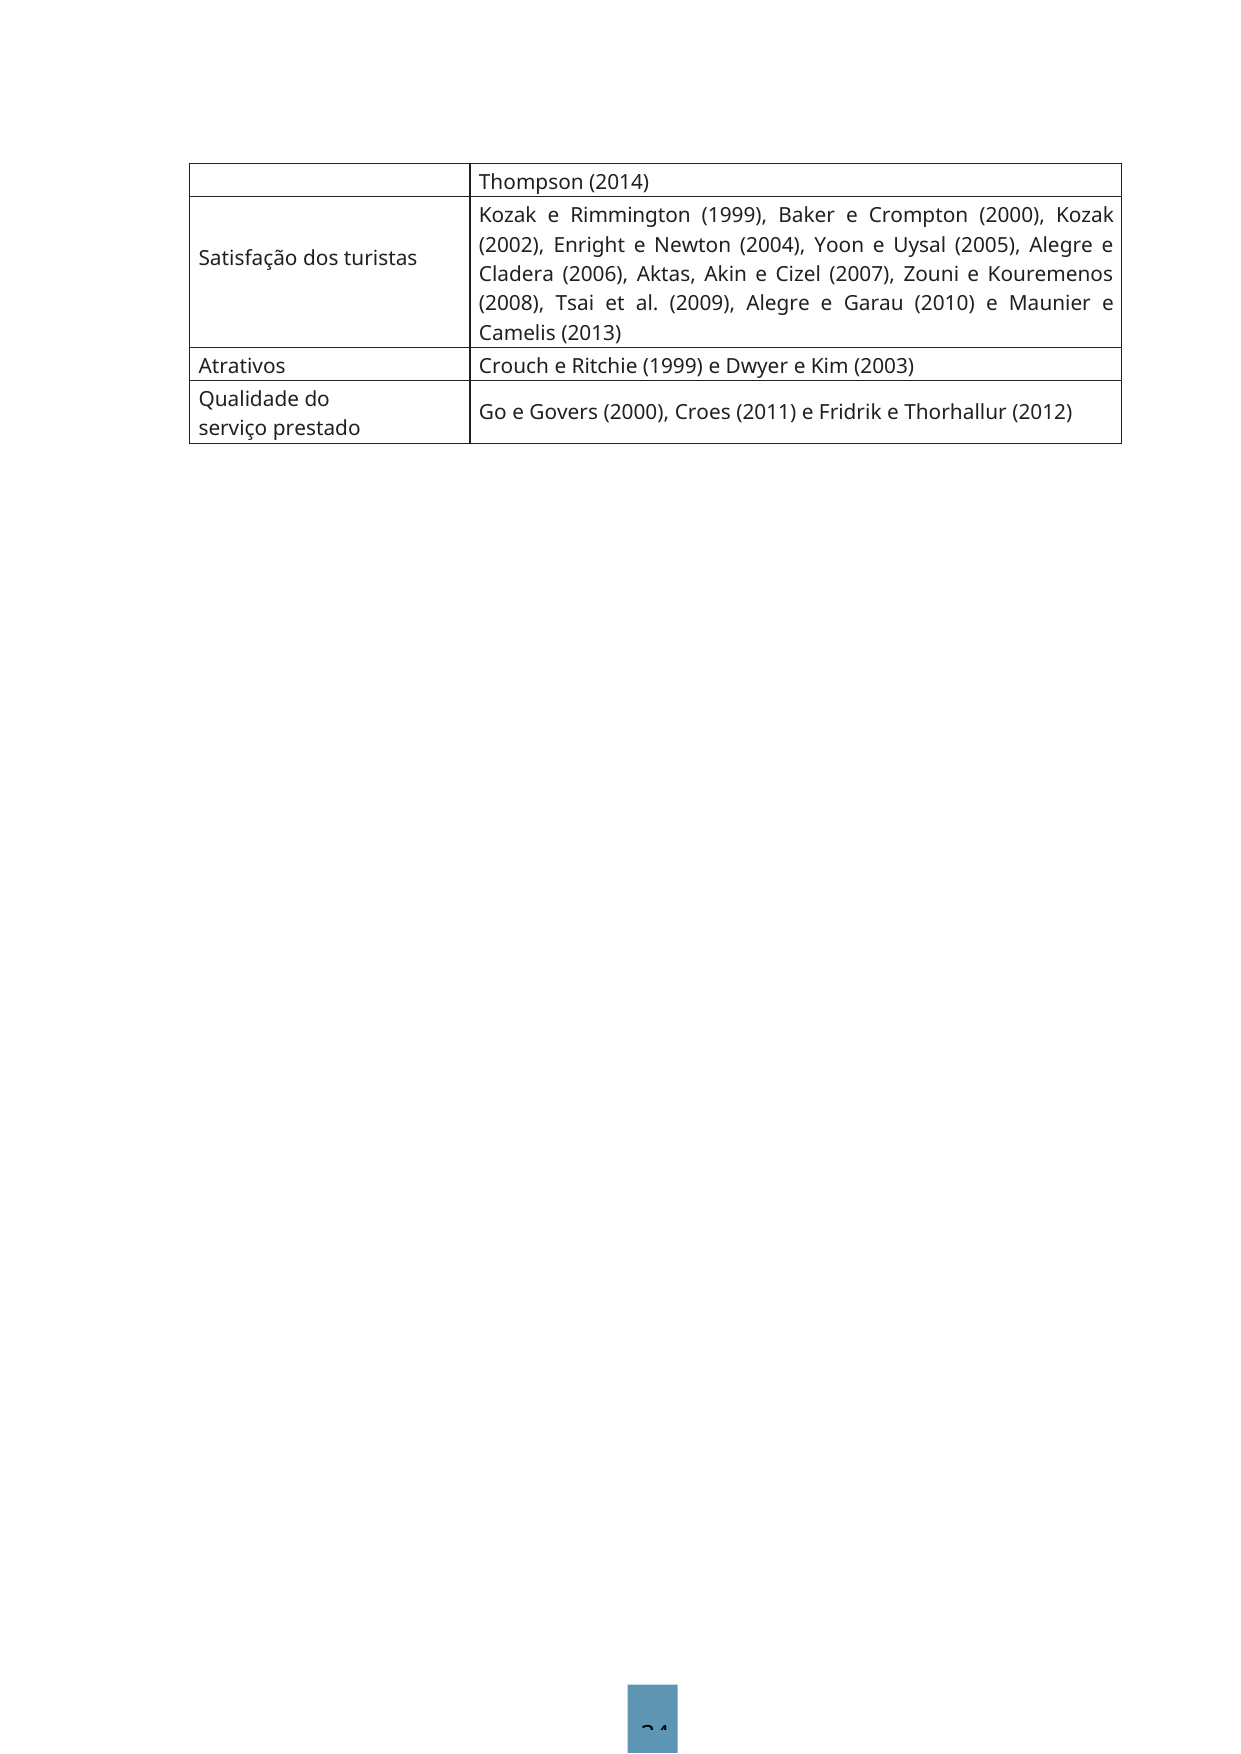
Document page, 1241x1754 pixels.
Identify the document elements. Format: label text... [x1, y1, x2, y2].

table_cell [471, 164, 1121, 196]
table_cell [190, 164, 469, 196]
table_cell Qualidade do serviço prestado [190, 381, 469, 443]
table_cell Crouch e Ritchie (1999) e Dwyer e Kim (2003) [471, 348, 1121, 380]
table_cell Kozak e Rimmington (1999), Baker e Crompton (2000), Kozak (2002), Enright e Newton (2004), Yoon e Uysal (2005), Alegre e Cladera (2006), Aktas, Akin e Cizel (2007), Zouni e Kouremenos (2008), Tsai et al. (2009), Alegre e Garau (2010) e Maunier e Camelis (2013) [471, 197, 1121, 347]
table_cell Atrativos [190, 348, 469, 380]
table_cell Go e Govers (2000), Croes (2011) e Fridrik e Thorhallur (2012) [471, 381, 1121, 443]
table_cell Satisfação dos turistas [190, 197, 469, 347]
